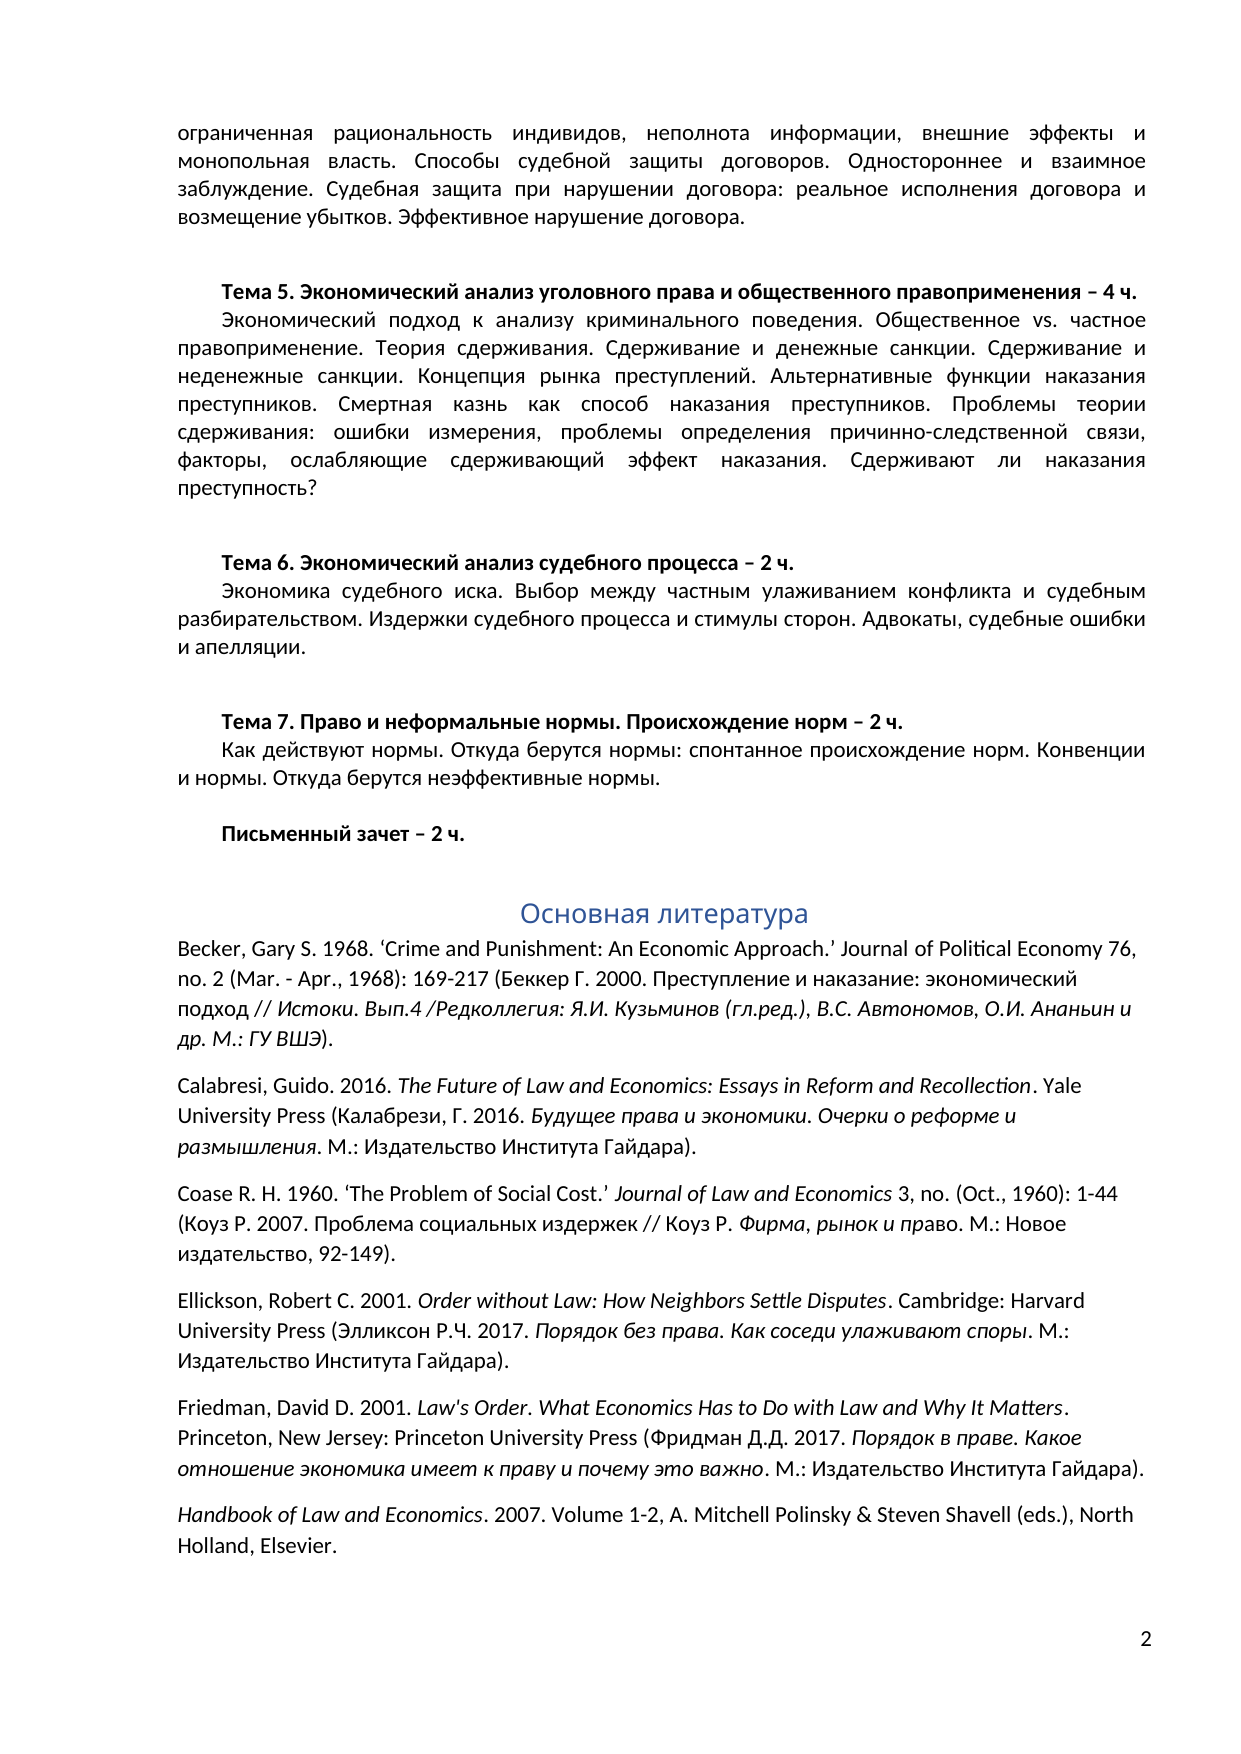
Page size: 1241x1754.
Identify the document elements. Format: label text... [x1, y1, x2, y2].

text Тема 7. Право и неформальные нормы. Происхождение норм – 2 ч. [177, 707, 1147, 735]
text Ellickson, Robert C. 2001. Order without Law: How Neighbors Settle Disputes. Cambridge: Harvard University Press (Элликсон Р.Ч. 2017. Порядок без права. Как соседи улаживают споры. М.: Издательство Института Гайдара). [177, 1286, 1152, 1374]
text Friedman, David D. 2001. Law's Order. What Economics Has to Do with Law and Why It Matters. Princeton, New Jersey: Princeton University Press (Фридман Д.Д. 2017. Порядок в праве. Какое отношение экономика имеет к праву и почему это важно. М.: Издательство Института Гайдара). [177, 1393, 1152, 1482]
text Экономика судебного иска. Выбор между частным улаживанием конфликта и судебным разбирательством. Издержки судебного процесса и стимулы сторон. Адвокаты, судебные ошибки и апелляции. [177, 576, 1147, 660]
text Письменный зачет – 2 ч. [177, 819, 1147, 847]
text Becker, Gary S. 1968. ‘Crime and Punishment: An Economic Approach.’ Journal of Political Economy 76, no. 2 (Mar. - Apr., 1968): 169-217 (Беккер Г. 2000. Преступление и наказание: экономический подход // Истоки. Вып.4 /Редколлегия: Я.И. Кузьминов (гл.ред.), В.С. Автономов, О.И. Ананьин и др. М.: ГУ ВШЭ). [177, 934, 1152, 1052]
text Тема 6. Экономический анализ судебного процесса – 2 ч. [177, 548, 1147, 576]
subtitle Основная литература [177, 894, 1152, 931]
text Calabresi, Guido. 2016. The Future of Law and Economics: Essays in Reform and Recollection. Yale University Press (Калабрези, Г. 2016. Будущее права и экономики. Очерки о реформе и размышления. М.: Издательство Института Гайдара). [177, 1071, 1152, 1160]
text Как действуют нормы. Откуда берутся нормы: спонтанное происхождение норм. Конвенции и нормы. Откуда берутся неэффективные нормы. [177, 735, 1147, 791]
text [177, 118, 1147, 230]
text Handbook of Law and Economics. 2007. Volume 1-2, A. Mitchell Polinsky & Steven Shavell (eds.), North Holland, Elsevier. [177, 1501, 1152, 1559]
text Экономический подход к анализу криминального поведения. Общественное vs. частное правоприменение. Теория сдерживания. Сдерживание и денежные санкции. Сдерживание и неденежные санкции. Концепция рынка преступлений. Альтернативные функции наказания преступников. Смертная казнь как способ наказания преступников. Проблемы теории сдерживания: ошибки измерения, проблемы определения причинно-следственной связи, факторы, ослабляющие сдерживающий эффект наказания. Сдерживают ли наказания преступность? [177, 305, 1147, 501]
text Coase R. H. 1960. ‘The Problem of Social Cost.’ Journal of Law and Economics 3, no. (Oct., 1960): 1-44 (Коуз Р. 2007. Проблема социальных издержек // Коуз Р. Фирма, рынок и право. М.: Новое издательство, 92-149). [177, 1179, 1152, 1267]
text Тема 5. Экономический анализ уголовного права и общественного правоприменения – 4 ч. [177, 277, 1147, 305]
